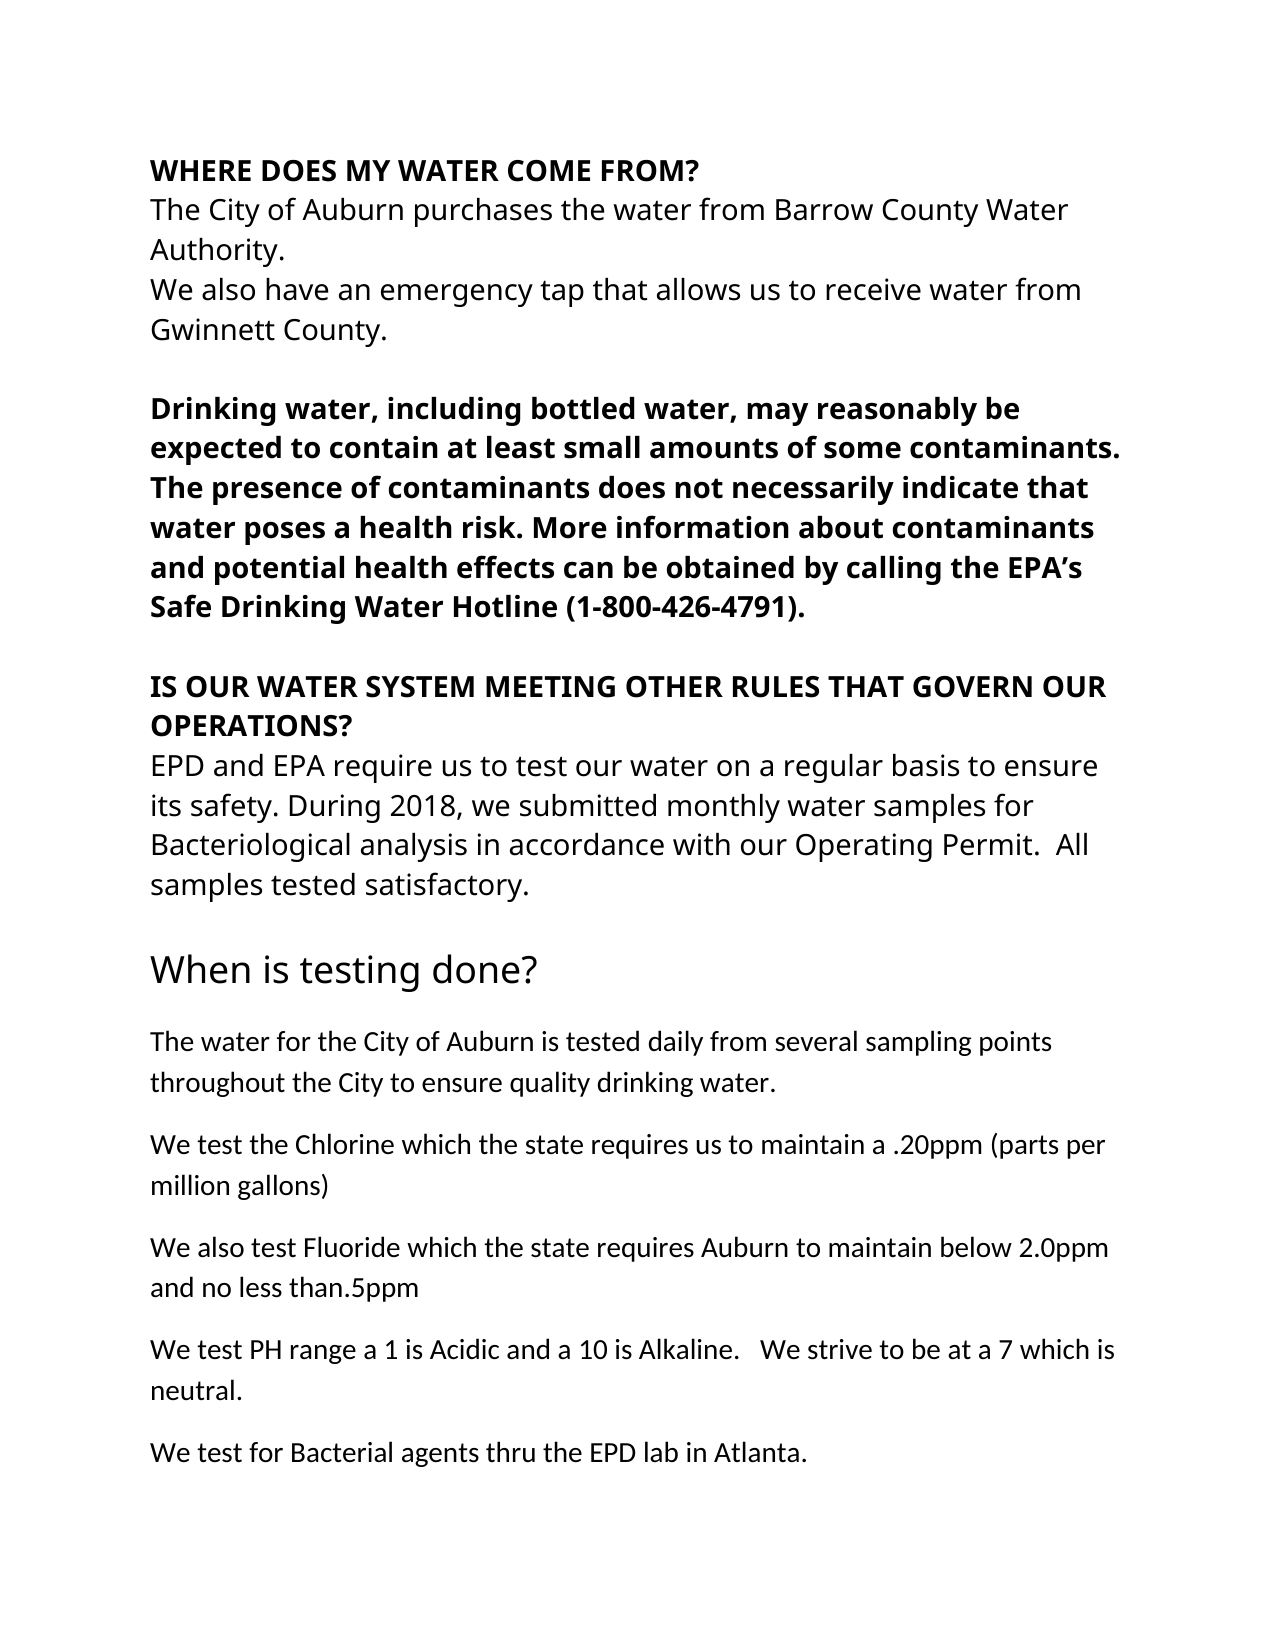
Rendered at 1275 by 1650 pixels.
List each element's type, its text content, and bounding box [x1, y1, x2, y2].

text When is testing done? [150, 944, 1125, 995]
text We also test Fluoride which the state requires Auburn to maintain below 2.0ppm [150, 1229, 1125, 1264]
text Drinking water, including bottled water, may reasonably be expected to contain at least small amounts of some contaminants. The presence of contaminants does not necessarily indicate that water poses a health risk. More information about contaminants and potential health effects can be obtained by calling the EPA’s Safe Drinking Water Hotline (1-800-426-4791). [150, 388, 1125, 626]
text The City of Auburn purchases the water from Barrow County Water Authority. [150, 190, 1125, 269]
text We test for Bacterial agents thru the EPD lab in Atlanta. [150, 1434, 1125, 1470]
text We also have an emergency tap that allows us to receive water from Gwinnett County. [150, 269, 1125, 348]
text WHERE DOES MY WATER COME FROM? [150, 150, 1125, 190]
text IS OUR WATER SYSTEM MEETING OTHER RULES THAT GOVERN OUR OPERATIONS? [150, 666, 1125, 745]
text We test the Chlorine which the state requires us to maintain a .20ppm (parts per million gallons) [150, 1126, 1125, 1202]
text and no less than.5ppm [150, 1269, 1125, 1305]
text The water for the City of Auburn is tested daily from several sampling points throughout the City to ensure quality drinking water. [150, 1023, 1125, 1100]
text We test PH range a 1 is Acidic and a 10 is Alkaline. We strive to be at a 7 which is neutral. [150, 1331, 1125, 1408]
text EPD and EPA require us to test our water on a regular basis to ensure its safety. During 2018, we submitted monthly water samples for Bacteriological analysis in accordance with our Operating Permit. All samples tested satisfactory. [150, 745, 1125, 904]
